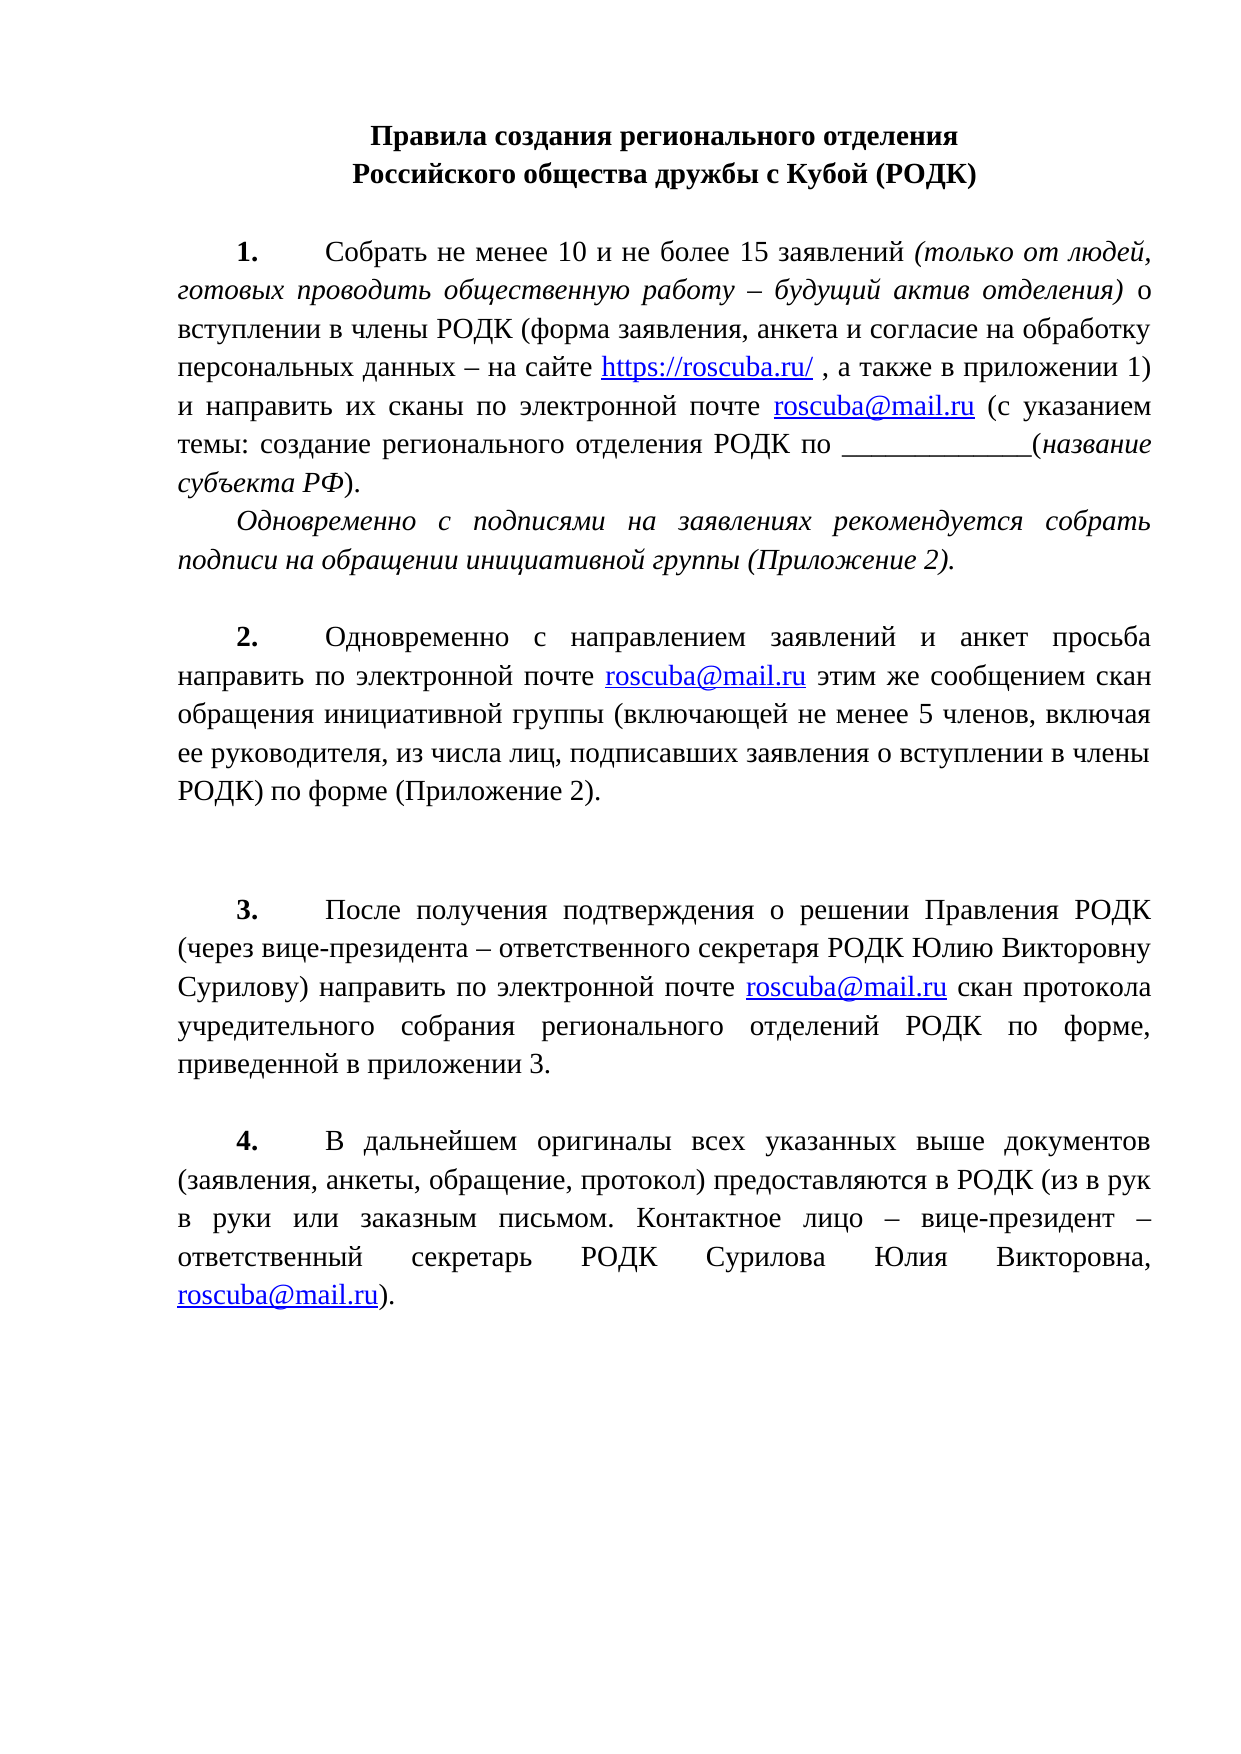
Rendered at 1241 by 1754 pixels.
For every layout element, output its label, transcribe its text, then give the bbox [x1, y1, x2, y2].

list Собрать не менее 10 и не более 15 заявлений (только от людей, готовых проводить общественную работу – будущий актив отделения) о вступлении в члены РОДК (форма заявления, анкета и согласие на обработку персональных данных – на сайте https://roscuba.ru/ , а также в приложении 1) и направить их сканы по электронной почте roscuba@mail.ru (с указанием темы: создание регионального отделения РОДК по _____________(название субъекта РФ). [177, 234, 1152, 498]
list В дальнейшем оригиналы всех указанных выше документов (заявления, анкеты, обращение, протокол) предоставляются в РОДК (из в рук в руки или заказным письмом. Контактное лицо – вице-президент – ответственный секретарь РОДК Сурилова Юлия Викторовна, roscuba@mail.ru). [177, 1123, 1152, 1311]
text Российского общества дружбы с Кубой (РОДК) [177, 157, 1152, 190]
list Одновременно с подписями на заявлениях рекомендуется собрать подписи на обращении инициативной группы (Приложение 2). [177, 503, 1152, 576]
list Одновременно с направлением заявлений и анкет просьба направить по электронной почте roscuba@mail.ru этим же сообщением скан обращения инициативной группы (включающей не менее 5 членов, включая ее руководителя, из числа лиц, подписавших заявления о вступлении в члены РОДК) по форме (Приложение 2). [177, 619, 1152, 807]
list После получения подтверждения о решении Правления РОДК (через вице-президента – ответственного секретаря РОДК Юлию Викторовну Сурилову) направить по электронной почте roscuba@mail.ru скан протокола учредительного собрания регионального отделений РОДК по форме, приведенной в приложении 3. [177, 892, 1152, 1080]
text Правила создания регионального отделения [177, 118, 1152, 152]
